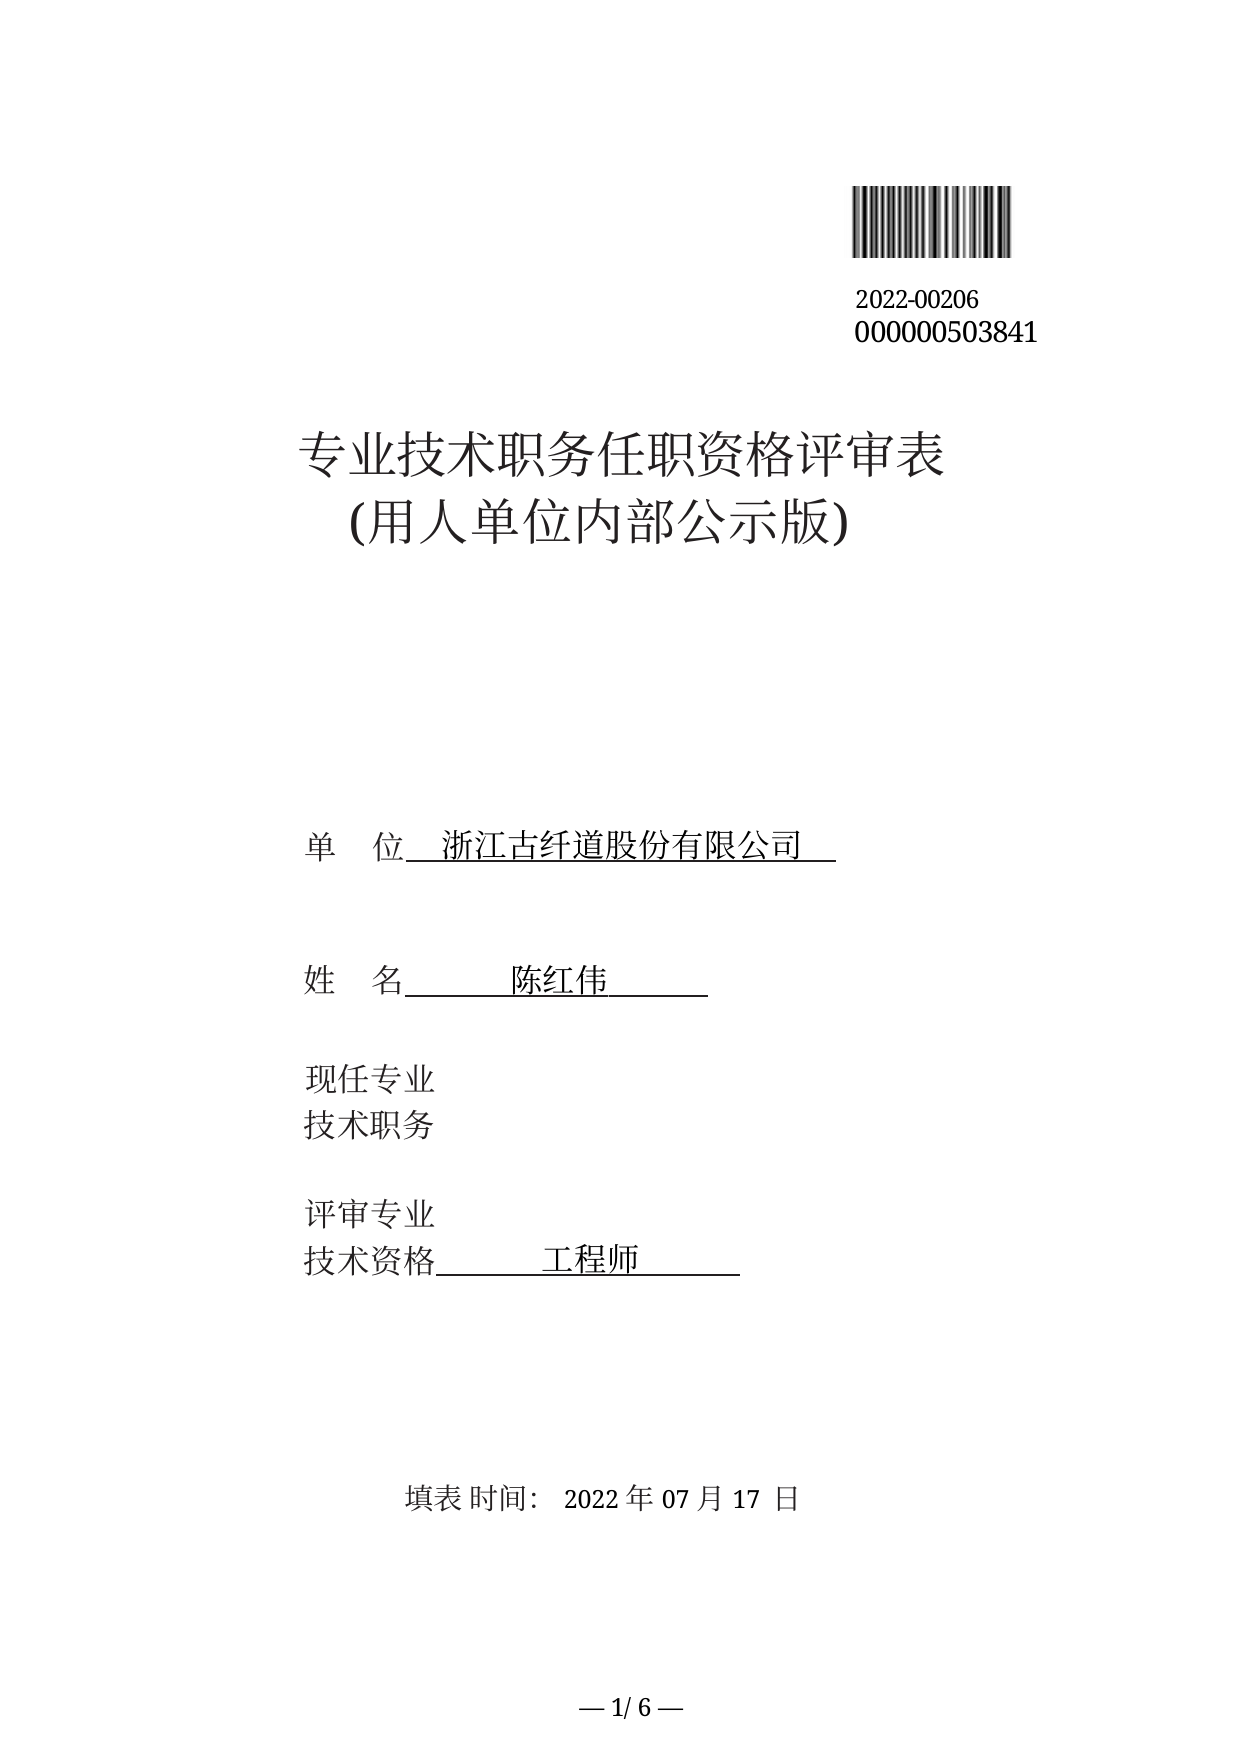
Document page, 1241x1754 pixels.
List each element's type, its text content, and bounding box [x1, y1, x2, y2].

text 技术职务 [304, 1103, 1107, 1146]
text 专业技术职务任职资格评审表 [297, 422, 1107, 487]
text 技术资格 工程师 [304, 1236, 1107, 1282]
text (用人单位内部公示版) [348, 488, 1107, 553]
text 评审专业 [304, 1192, 1107, 1235]
text 现任专业 [305, 1057, 1107, 1100]
text 单 位 浙江古纤道股份有限公司 [304, 820, 1107, 866]
text 2022-00206 [855, 288, 1107, 314]
text 姓 名 陈红伟 [304, 957, 1107, 1001]
text 000000503841 [854, 318, 1107, 348]
picture [843, 186, 1021, 258]
text 填表 时间： 2022 年 07 月 17 日 [404, 1479, 1107, 1517]
